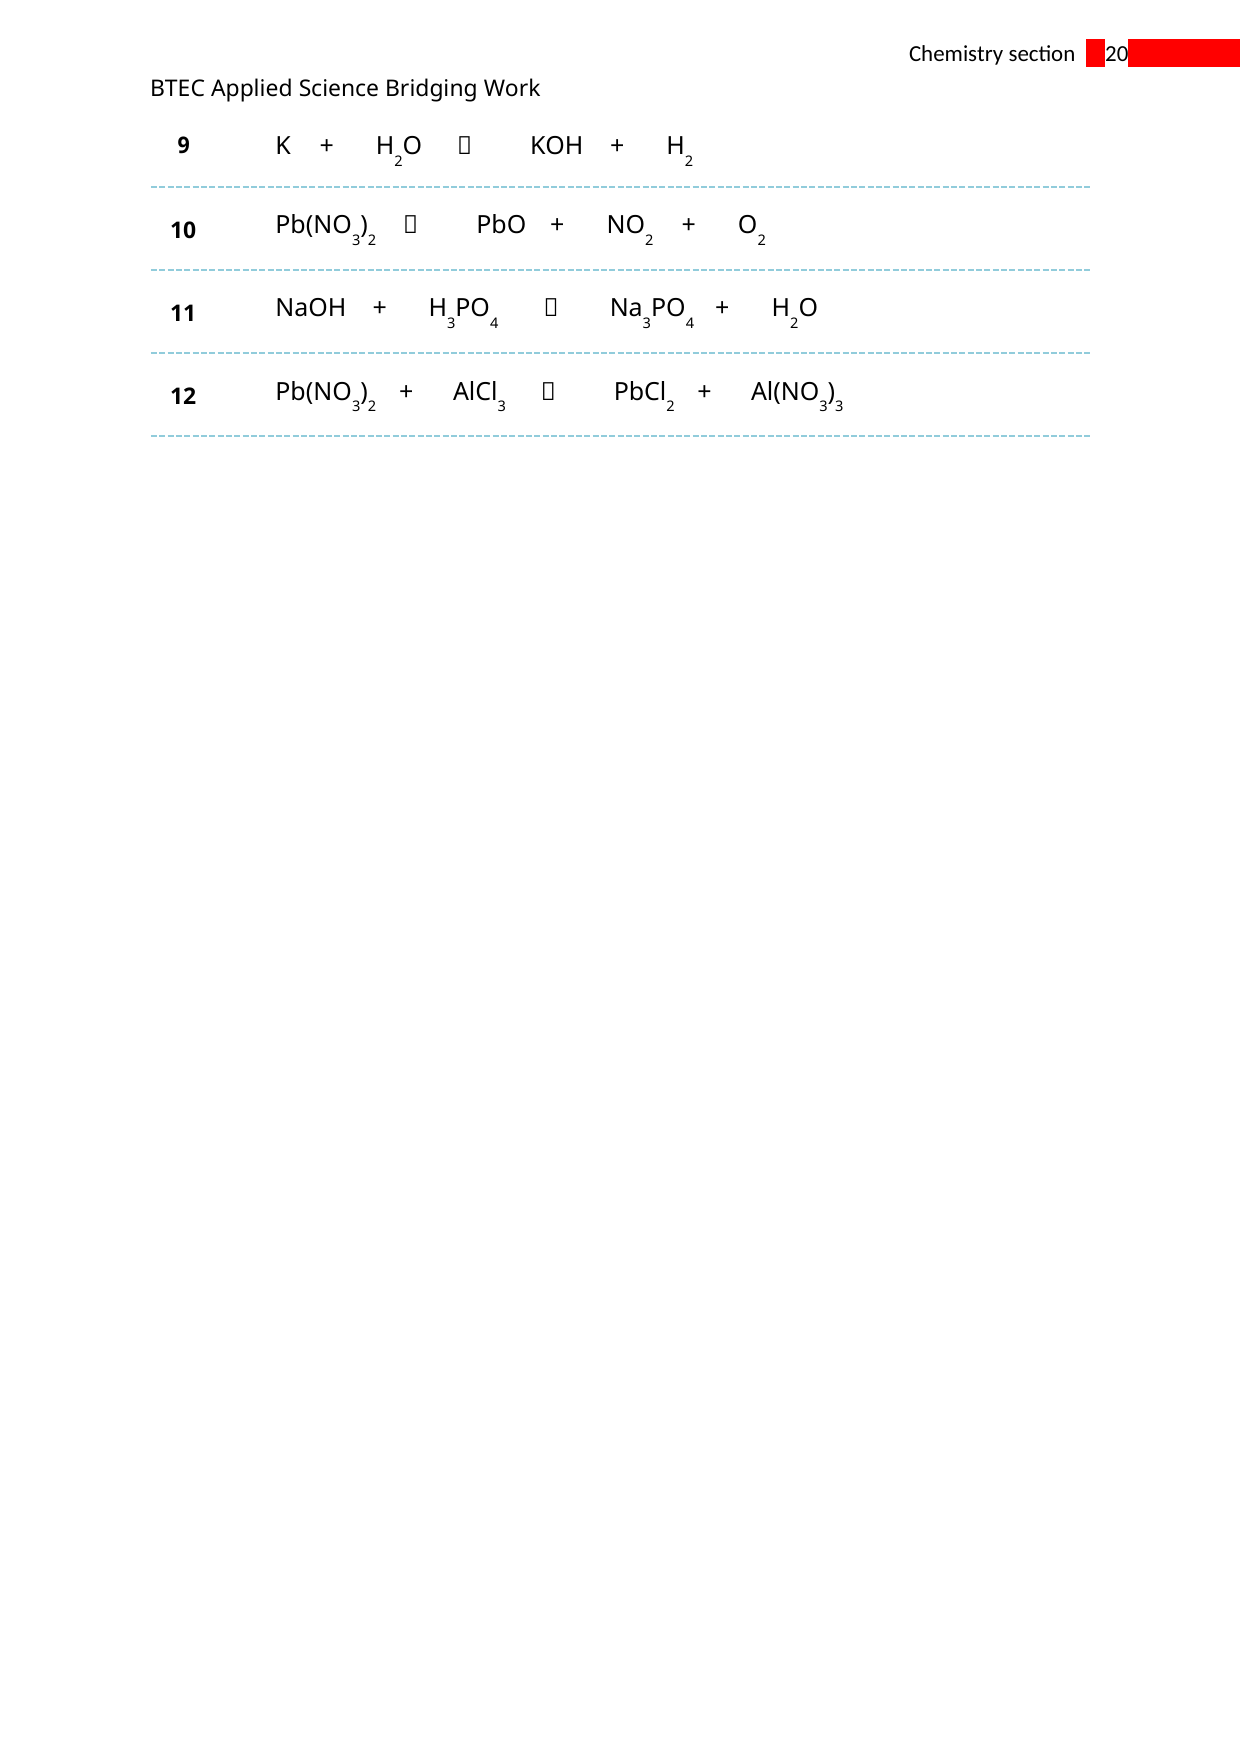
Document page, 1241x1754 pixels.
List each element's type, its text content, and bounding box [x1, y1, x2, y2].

table_header 9 [151, 124, 236, 186]
table_cell Pb(NO3)2  PbO + NO2 + O2 [236, 186, 1091, 269]
table_header K + H2O  KOH + H2 [236, 124, 1091, 186]
table_cell 10 [151, 186, 236, 269]
table_cell Pb(NO3)2 + AlCl3  PbCl2 + Al(NO3)3 [236, 352, 1091, 435]
table_cell 11 [151, 269, 236, 352]
table_cell NaOH + H3PO4  Na3PO4 + H2O [236, 269, 1091, 352]
table_cell 12 [151, 352, 236, 435]
